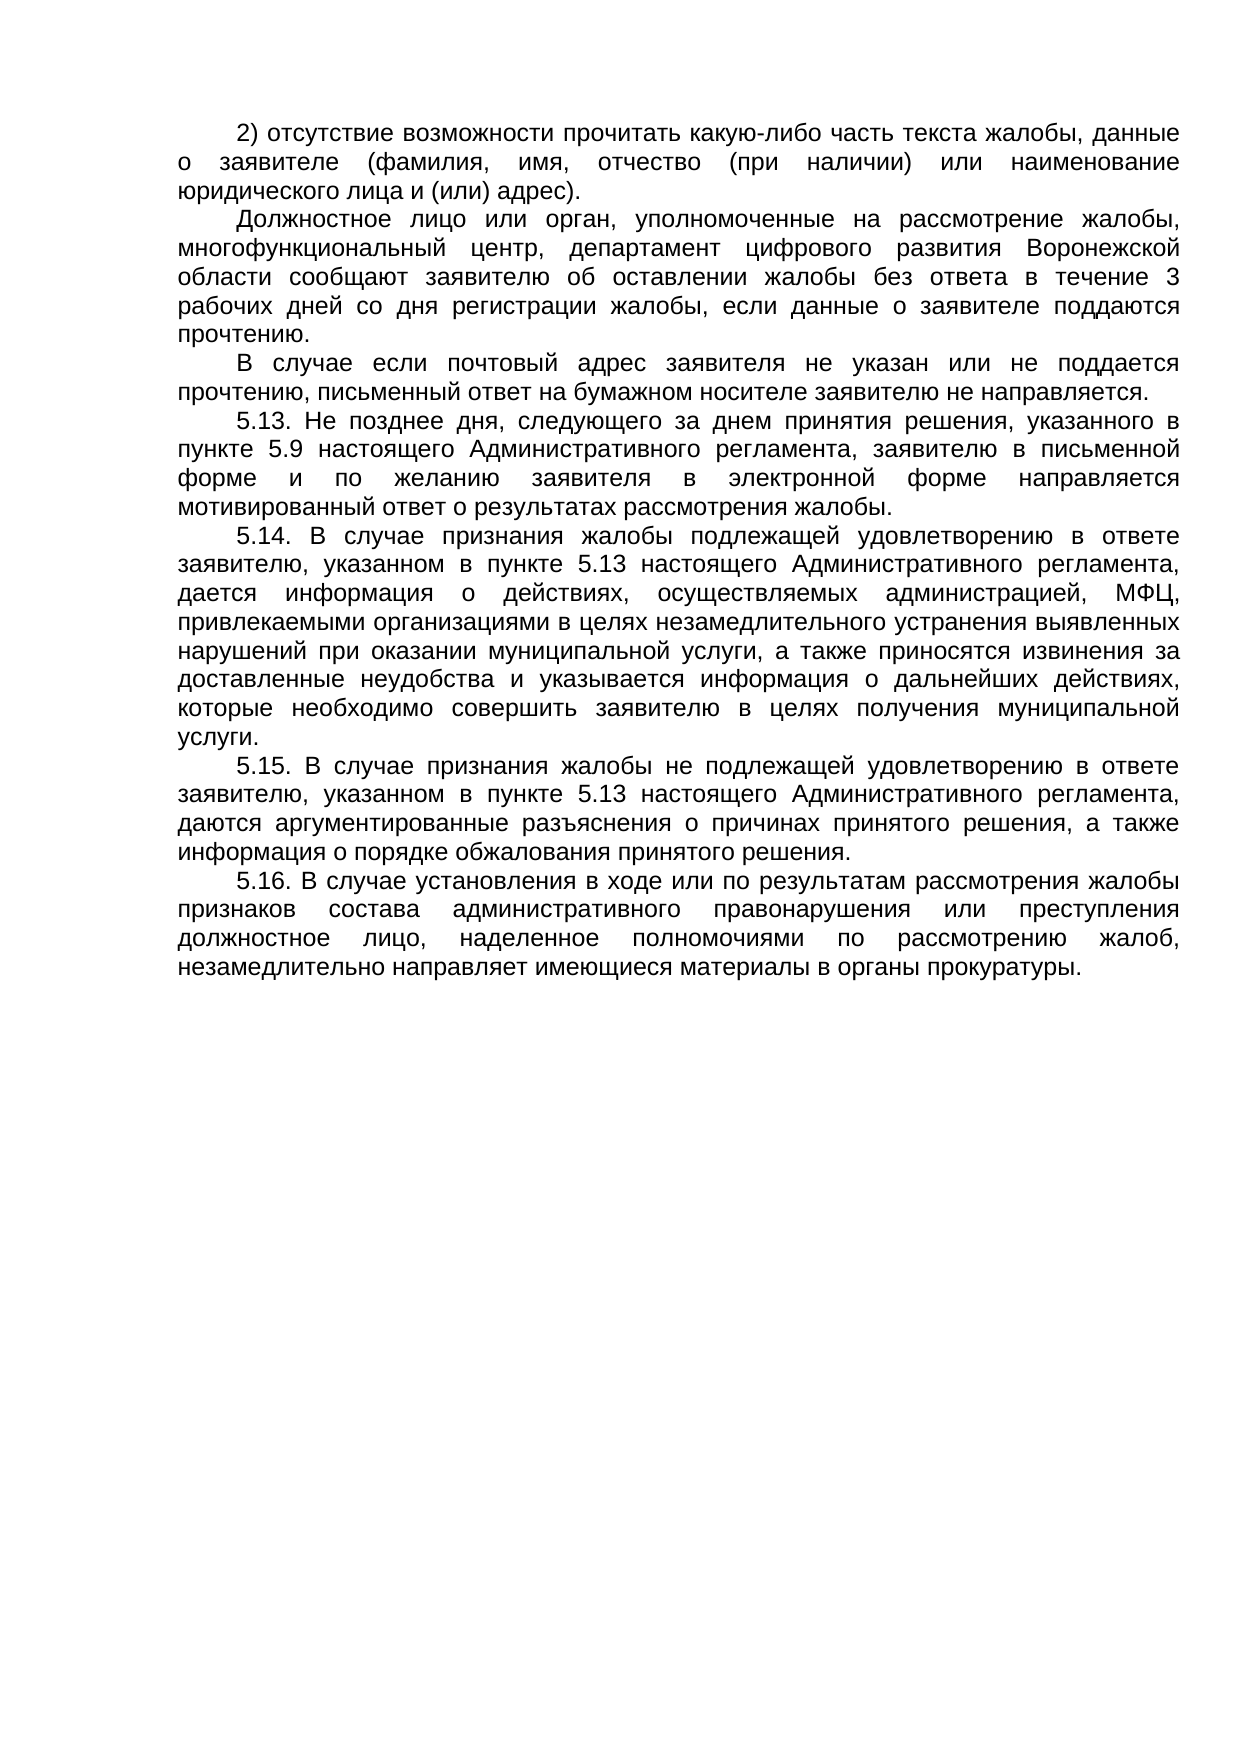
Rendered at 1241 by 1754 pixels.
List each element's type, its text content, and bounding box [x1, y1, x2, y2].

text В случае если почтовый адрес заявителя не указан или не поддается прочтению, письменный ответ на бумажном носителе заявителю не направляется. [177, 348, 1181, 406]
text 5.16. В случае установления в ходе или по результатам рассмотрения жалобы признаков состава административного правонарушения или преступления должностное лицо, наделенное полномочиями по рассмотрению жалоб, незамедлительно направляет имеющиеся материалы в органы прокуратуры. [177, 866, 1181, 981]
text Должностное лицо или орган, уполномоченные на рассмотрение жалобы, многофункциональный центр, департамент цифрового развития Воронежской области сообщают заявителю об оставлении жалобы без ответа в течение 3 рабочих дней со дня регистрации жалобы, если данные о заявителе поддаются прочтению. [177, 204, 1181, 348]
text 2) отсутствие возможности прочитать какую-либо часть текста жалобы, данные о заявителе (фамилия, имя, отчество (при наличии) или наименование юридического лица и (или) адрес). [177, 118, 1181, 204]
text 5.13. Не позднее дня, следующего за днем принятия решения, указанного в пункте 5.9 настоящего Административного регламента, заявителю в письменной форме и по желанию заявителя в электронной форме направляется мотивированный ответ о результатах рассмотрения жалобы. [177, 406, 1181, 521]
text 5.14. В случае признания жалобы подлежащей удовлетворению в ответе заявителю, указанном в пункте 5.13 настоящего Административного регламента, дается информация о действиях, осуществляемых администрацией, МФЦ, привлекаемыми организациями в целях незамедлительного устранения выявленных нарушений при оказании муниципальной услуги, а также приносятся извинения за доставленные неудобства и указывается информация о дальнейших действиях, которые необходимо совершить заявителю в целях получения муниципальной услуги. [177, 521, 1181, 751]
text 5.15. В случае признания жалобы не подлежащей удовлетворению в ответе заявителю, указанном в пункте 5.13 настоящего Административного регламента, даются аргументированные разъяснения о причинах принятого решения, а также информация о порядке обжалования принятого решения. [177, 751, 1181, 866]
